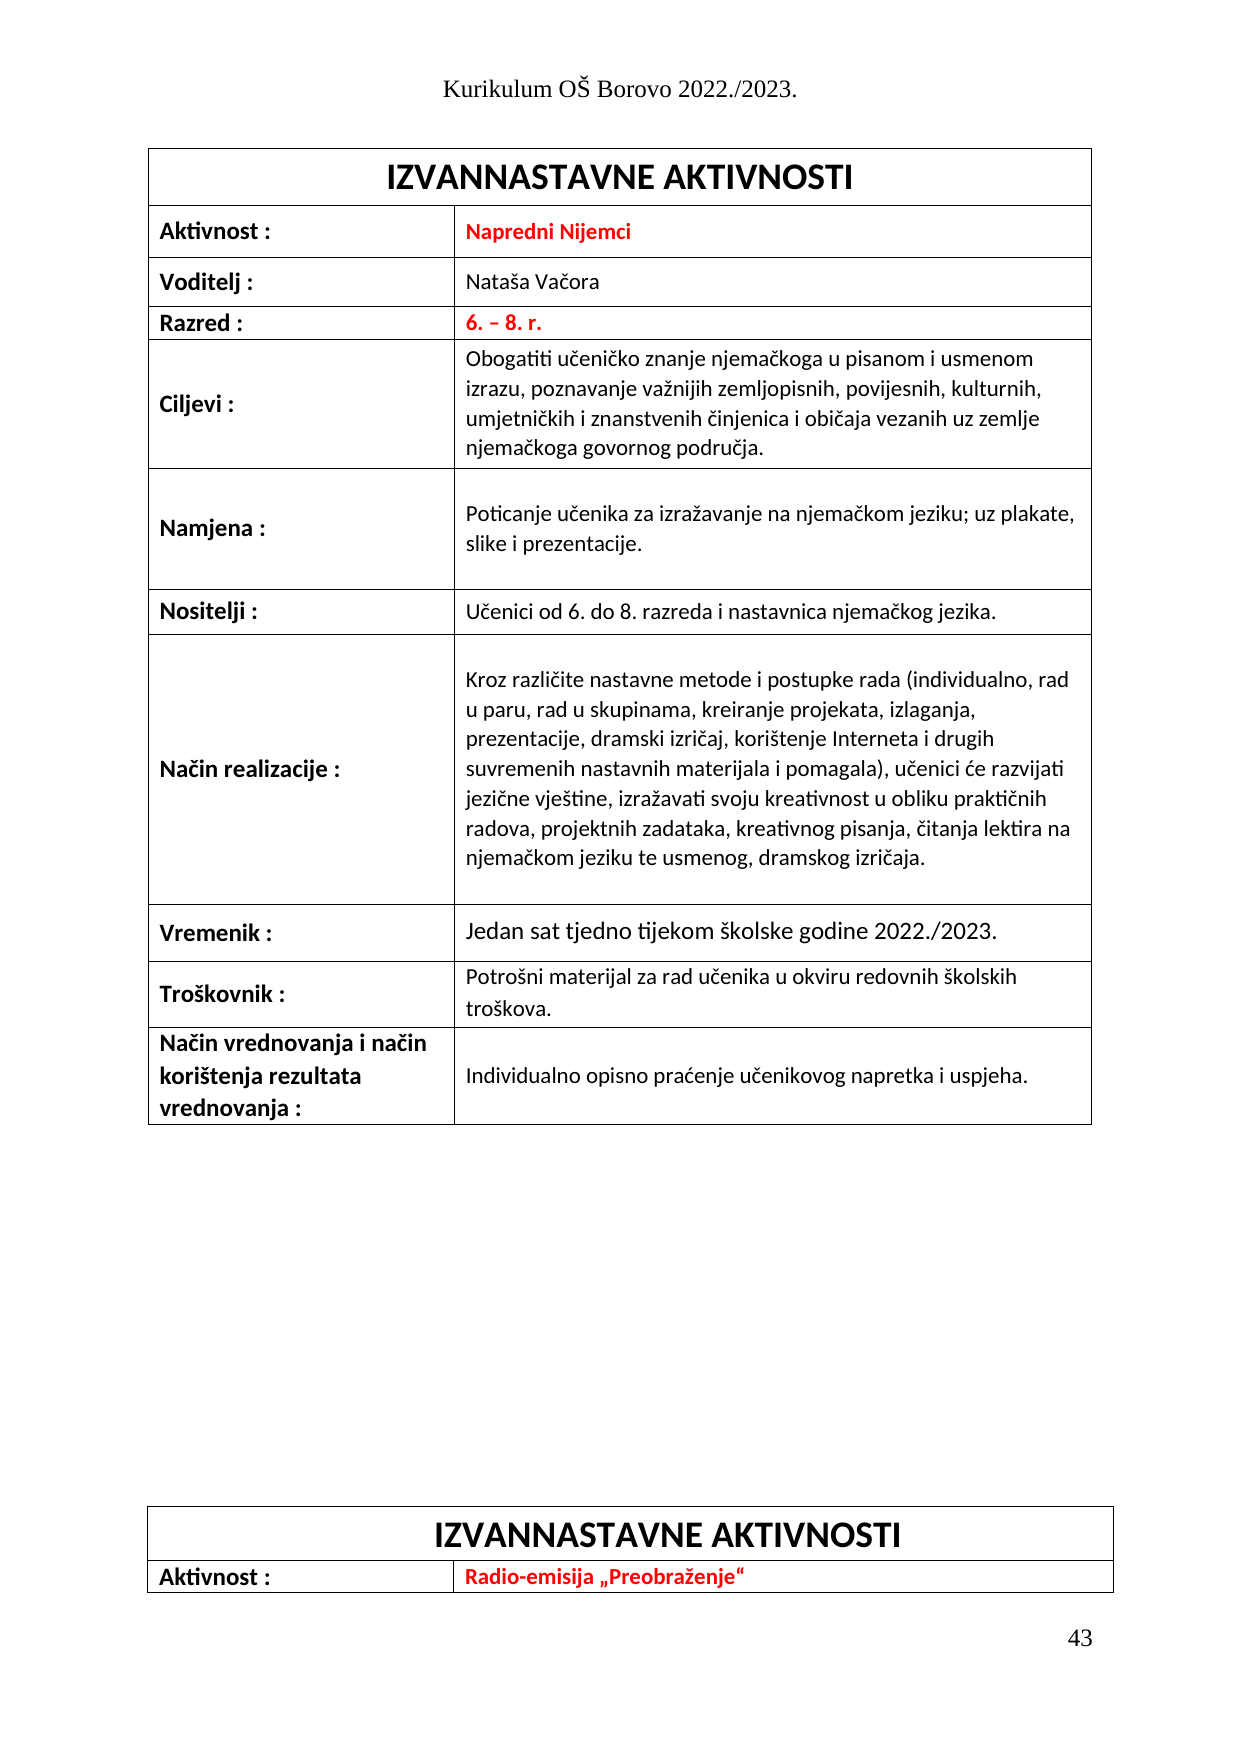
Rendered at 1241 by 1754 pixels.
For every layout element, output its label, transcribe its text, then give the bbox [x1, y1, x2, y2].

table_header IZVANNASTAVNE AKTIVNOSTI [149, 149, 1091, 205]
table_cell Potrošni materijal za rad učenika u okviru redovnih školskih troškova. [455, 962, 1091, 1027]
table_cell Nositelji : [149, 590, 454, 633]
table_cell Poticanje učenika za izražavanje na njemačkom jeziku; uz plakate, slike i prezentacije. [455, 469, 1091, 589]
table_cell Način realizacije : [149, 635, 454, 904]
table_cell Način vrednovanja i način korištenja rezultata vrednovanja : [149, 1028, 454, 1124]
table_cell Troškovnik : [149, 962, 454, 1027]
table_cell Napredni Nijemci [455, 206, 1091, 257]
table_cell Radio-emisija „Preobraženje“ [454, 1561, 1113, 1592]
table_cell Individualno opisno praćenje učenikovog napretka i uspjeha. [455, 1028, 1091, 1124]
table_cell Voditelj : [149, 258, 454, 306]
table_header IZVANNASTAVNE AKTIVNOSTI [148, 1507, 1113, 1560]
table_cell Kroz različite nastavne metode i postupke rada (individualno, rad u paru, rad u skupinama, kreiranje projekata, izlaganja, prezentacije, dramski izričaj, korištenje Interneta i drugih suvremenih nastavnih materijala i pomagala), učenici će razvijati jezične vještine, izražavati svoju kreativnost u obliku praktičnih radova, projektnih zadataka, kreativnog pisanja, čitanja lektira na njemačkom jeziku te usmenog, dramskog izričaja. [455, 635, 1091, 904]
table_cell Vremenik : [149, 905, 454, 961]
table_cell Jedan sat tjedno tijekom školske godine 2022./2023. [455, 905, 1091, 961]
table_cell Ciljevi : [149, 340, 454, 467]
table_cell Razred : [149, 307, 454, 339]
table_cell Aktivnost : [149, 206, 454, 257]
table_cell Učenici od 6. do 8. razreda i nastavnica njemačkog jezika. [455, 590, 1091, 633]
table_cell Namjena : [149, 469, 454, 589]
table_cell 6. – 8. r. [455, 307, 1091, 339]
table_cell Obogatiti učeničko znanje njemačkoga u pisanom i usmenom izrazu, poznavanje važnijih zemljopisnih, povijesnih, kulturnih, umjetničkih i znanstvenih činjenica i običaja vezanih uz zemlje njemačkoga govornog područja. [455, 340, 1091, 467]
table_cell Aktivnost : [148, 1561, 453, 1592]
table_cell Nataša Vačora [455, 258, 1091, 306]
